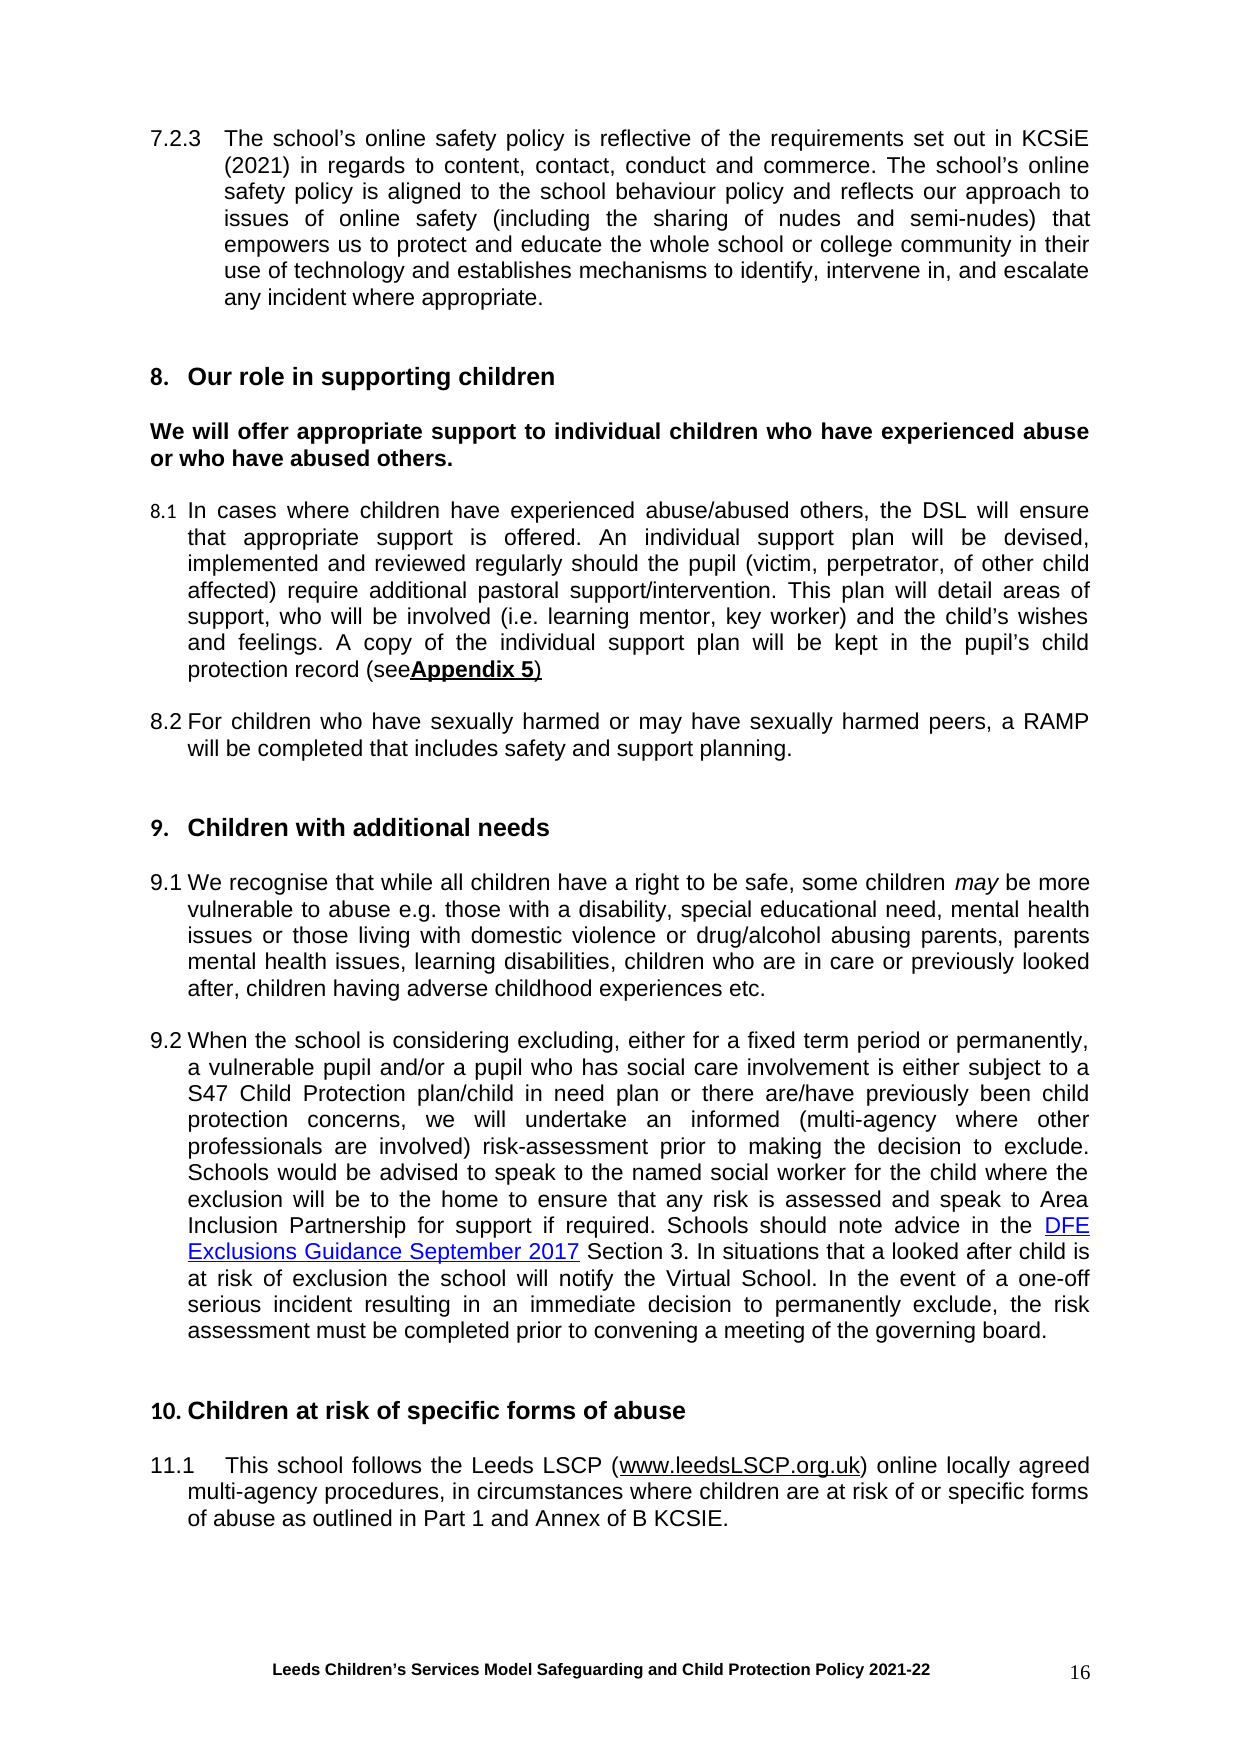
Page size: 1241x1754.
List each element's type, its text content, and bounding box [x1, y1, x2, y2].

list For children who have sexually harmed or may have sexually harmed peers, a RAMP will be completed that includes safety and support planning. [150, 708, 1090, 761]
list We recognise that while all children have a right to be safe, some children may be more vulnerable to abuse e.g. those with a disability, special educational need, mental health issues or those living with domestic violence or drug/alcohol abusing parents, parents mental health issues, learning disabilities, children who are in care or previously looked after, children having adverse childhood experiences etc. [150, 869, 1090, 1001]
list When the school is considering excluding, either for a fixed term period or permanently, a vulnerable pupil and/or a pupil who has social care involvement is either subject to a S47 Child Protection plan/child in need plan or there are/have previously been child protection concerns, we will undertake an informed (multi-agency where other professionals are involved) risk-assessment prior to making the decision to exclude. Schools would be advised to speak to the named social worker for the child where the exclusion will be to the home to ensure that any risk is assessed and speak to Area Inclusion Partnership for support if required. Schools should note advice in the DFE Exclusions Guidance September 2017 Section 3. In situations that a looked after child is at risk of exclusion the school will notify the Virtual School. In the event of a one-off serious incident resulting in an immediate decision to permanently exclude, the risk assessment must be completed prior to convening a meeting of the governing board. [150, 1027, 1090, 1344]
subtitle Our role in supporting children [150, 361, 1090, 392]
text We will offer appropriate support to individual children who have experienced abuse or who have abused others. [150, 418, 1090, 471]
list In cases where children have experienced abuse/abused others, the DSL will ensure that appropriate support is offered. An individual support plan will be devised, implemented and reviewed regularly should the pupil (victim, perpetrator, of other child affected) require additional pastoral support/intervention. This plan will detail areas of support, who will be involved (i.e. learning mentor, key worker) and the child’s wishes and feelings. A copy of the individual support plan will be kept in the pupil’s child protection record (seeAppendix 5) [150, 497, 1090, 682]
list This school follows the Leeds LSCP (www.leedsLSCP.org.uk) online locally agreed multi-agency procedures, in circumstances where children are at risk of or specific forms of abuse as outlined in Part 1 and Annex of B KCSIE. [150, 1452, 1090, 1531]
subtitle Children with additional needs [150, 812, 1090, 843]
subtitle Children at risk of specific forms of abuse [150, 1395, 1090, 1426]
list The school’s online safety policy is reflective of the requirements set out in KCSiE (2021) in regards to content, contact, conduct and commerce. The school’s online safety policy is aligned to the school behaviour policy and reflects our approach to issues of online safety (including the sharing of nudes and semi-nudes) that empowers us to protect and educate the whole school or college community in their use of technology and establishes mechanisms to identify, intervene in, and escalate any incident where appropriate. [150, 125, 1090, 310]
